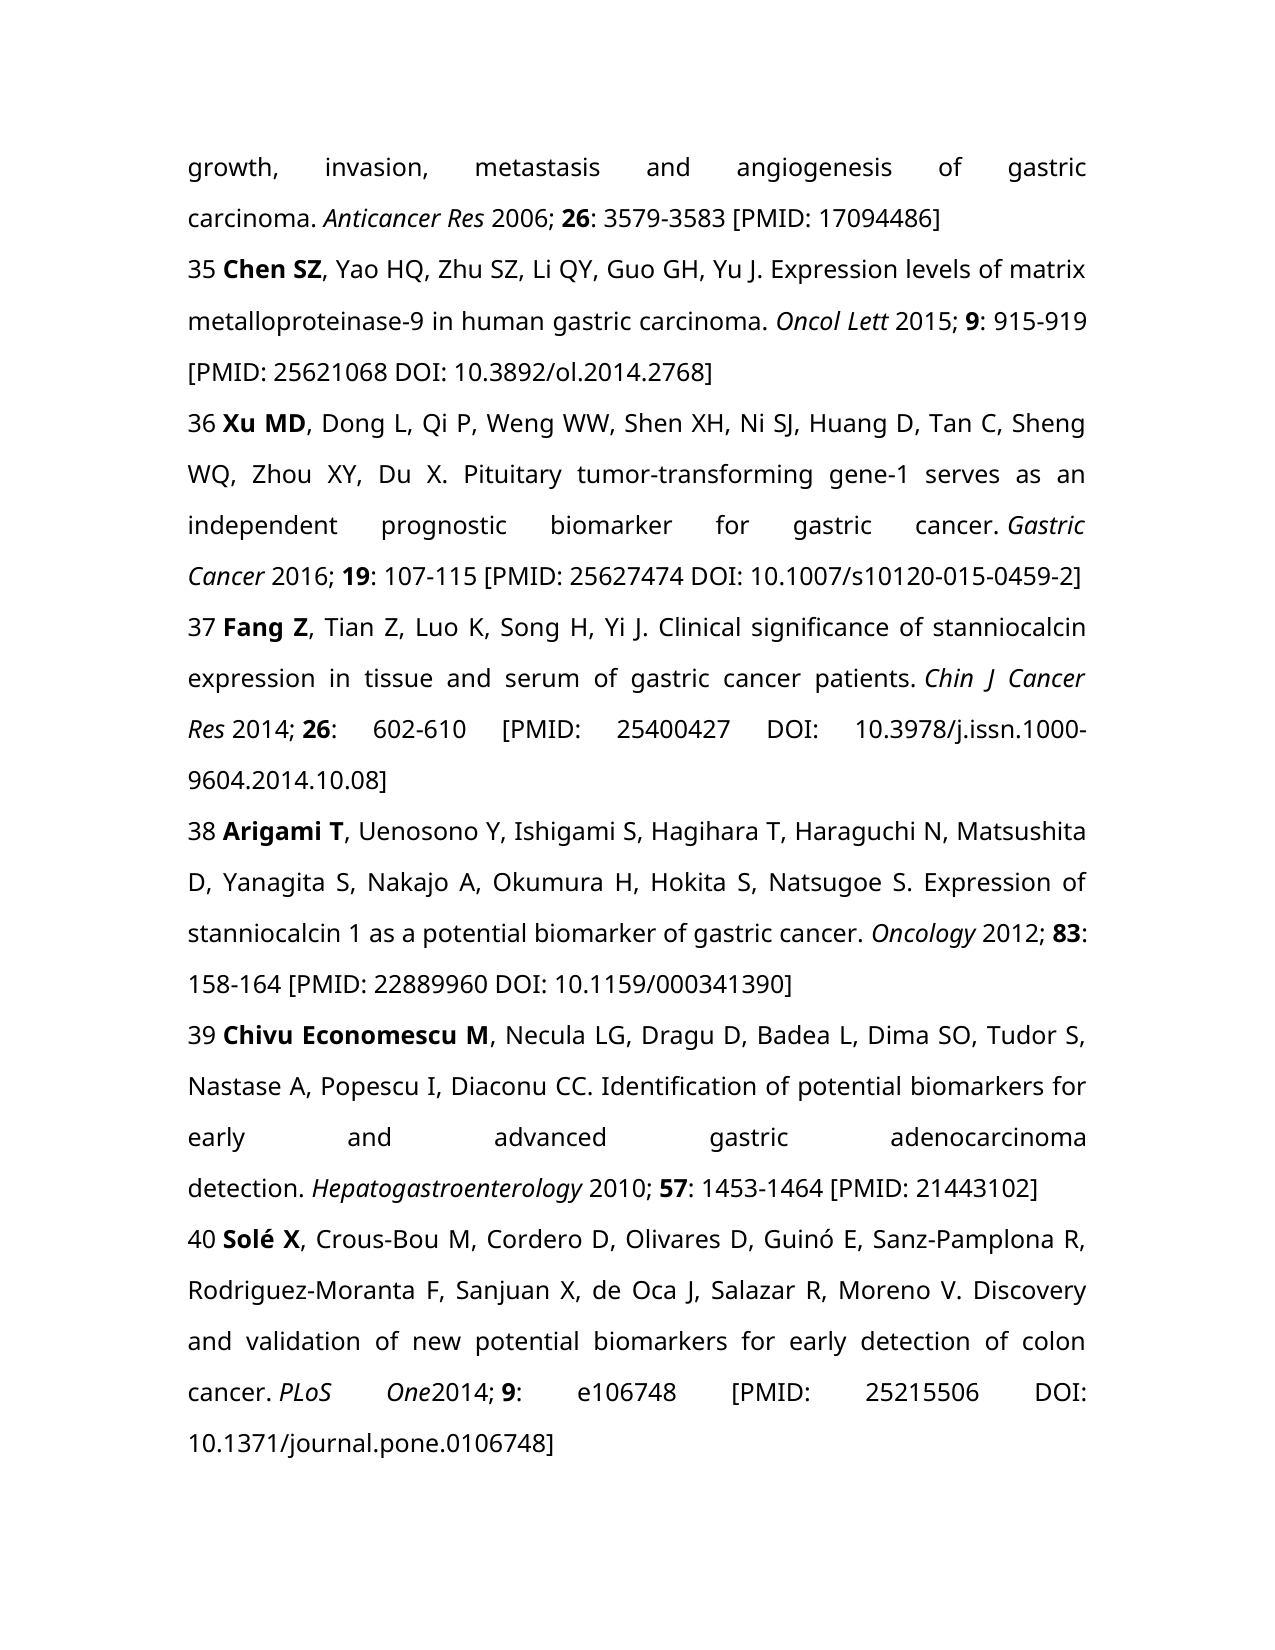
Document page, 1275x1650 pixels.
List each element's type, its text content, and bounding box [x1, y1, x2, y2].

text 37 Fang Z, Tian Z, Luo K, Song H, Yi J. Clinical significance of stanniocalcin expression in tissue and serum of gastric cancer patients. Chin J Cancer Res 2014; 26: 602-610 [PMID: 25400427 DOI: 10.3978/j.issn.1000-9604.2014.10.08] [187, 609, 1087, 797]
text 36 Xu MD, Dong L, Qi P, Weng WW, Shen XH, Ni SJ, Huang D, Tan C, Sheng WQ, Zhou XY, Du X. Pituitary tumor-transforming gene-1 serves as an independent prognostic biomarker for gastric cancer. Gastric Cancer 2016; 19: 107-115 [PMID: 25627474 DOI: 10.1007/s10120-015-0459-2] [187, 405, 1087, 592]
text 40 Solé X, Crous-Bou M, Cordero D, Olivares D, Guinó E, Sanz-Pamplona R, Rodriguez-Moranta F, Sanjuan X, de Oca J, Salazar R, Moreno V. Discovery and validation of new potential biomarkers for early detection of colon cancer. PLoS One2014; 9: e106748 [PMID: 25215506 DOI: 10.1371/journal.pone.0106748] [187, 1222, 1087, 1460]
text 39 Chivu Economescu M, Necula LG, Dragu D, Badea L, Dima SO, Tudor S, Nastase A, Popescu I, Diaconu CC. Identification of potential biomarkers for early and advanced gastric adenocarcinoma detection. Hepatogastroenterology 2010; 57: 1453-1464 [PMID: 21443102] [187, 1018, 1087, 1205]
text 35 Chen SZ, Yao HQ, Zhu SZ, Li QY, Guo GH, Yu J. Expression levels of matrix metalloproteinase-9 in human gastric carcinoma. Oncol Lett 2015; 9: 915-919 [PMID: 25621068 DOI: 10.3892/ol.2014.2768] [187, 252, 1087, 388]
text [187, 150, 1087, 235]
text 38 Arigami T, Uenosono Y, Ishigami S, Hagihara T, Haraguchi N, Matsushita D, Yanagita S, Nakajo A, Okumura H, Hokita S, Natsugoe S. Expression of stanniocalcin 1 as a potential biomarker of gastric cancer. Oncology 2012; 83: 158-164 [PMID: 22889960 DOI: 10.1159/000341390] [187, 813, 1087, 1001]
